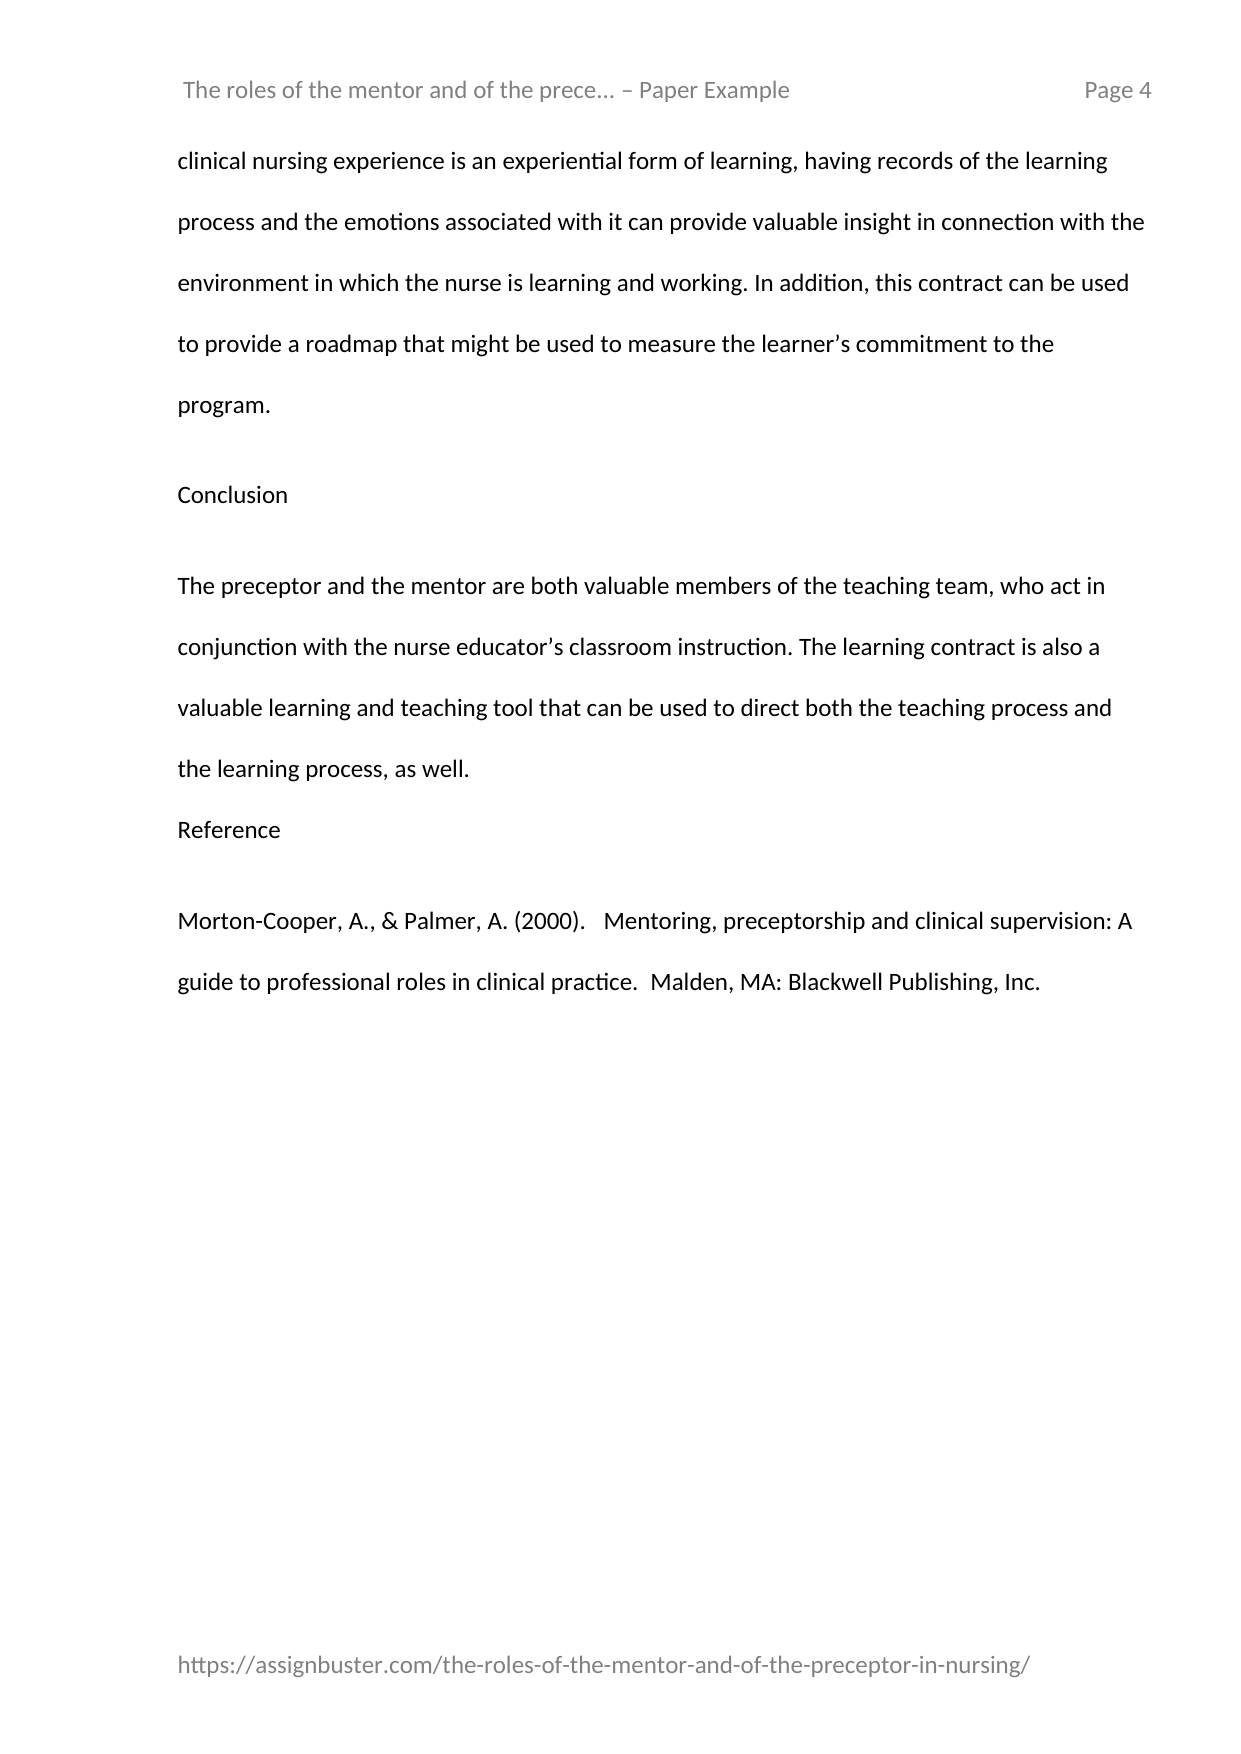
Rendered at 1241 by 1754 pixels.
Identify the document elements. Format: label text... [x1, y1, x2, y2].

text Conclusion [177, 480, 1152, 510]
text Morton-Cooper, A., & Palmer, A. (2000). Mentoring, preceptorship and clinical supervision: A guide to professional roles in clinical practice. Malden, MA: Blackwell Publishing, Inc. [177, 905, 1152, 996]
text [177, 145, 1152, 420]
text The preceptor and the mentor are both valuable members of the teaching team, who act in conjunction with the nurse educator’s classroom instruction. The learning contract is also a valuable learning and teaching tool that can be used to direct both the teaching process and the learning process, as well. Reference [177, 570, 1152, 845]
